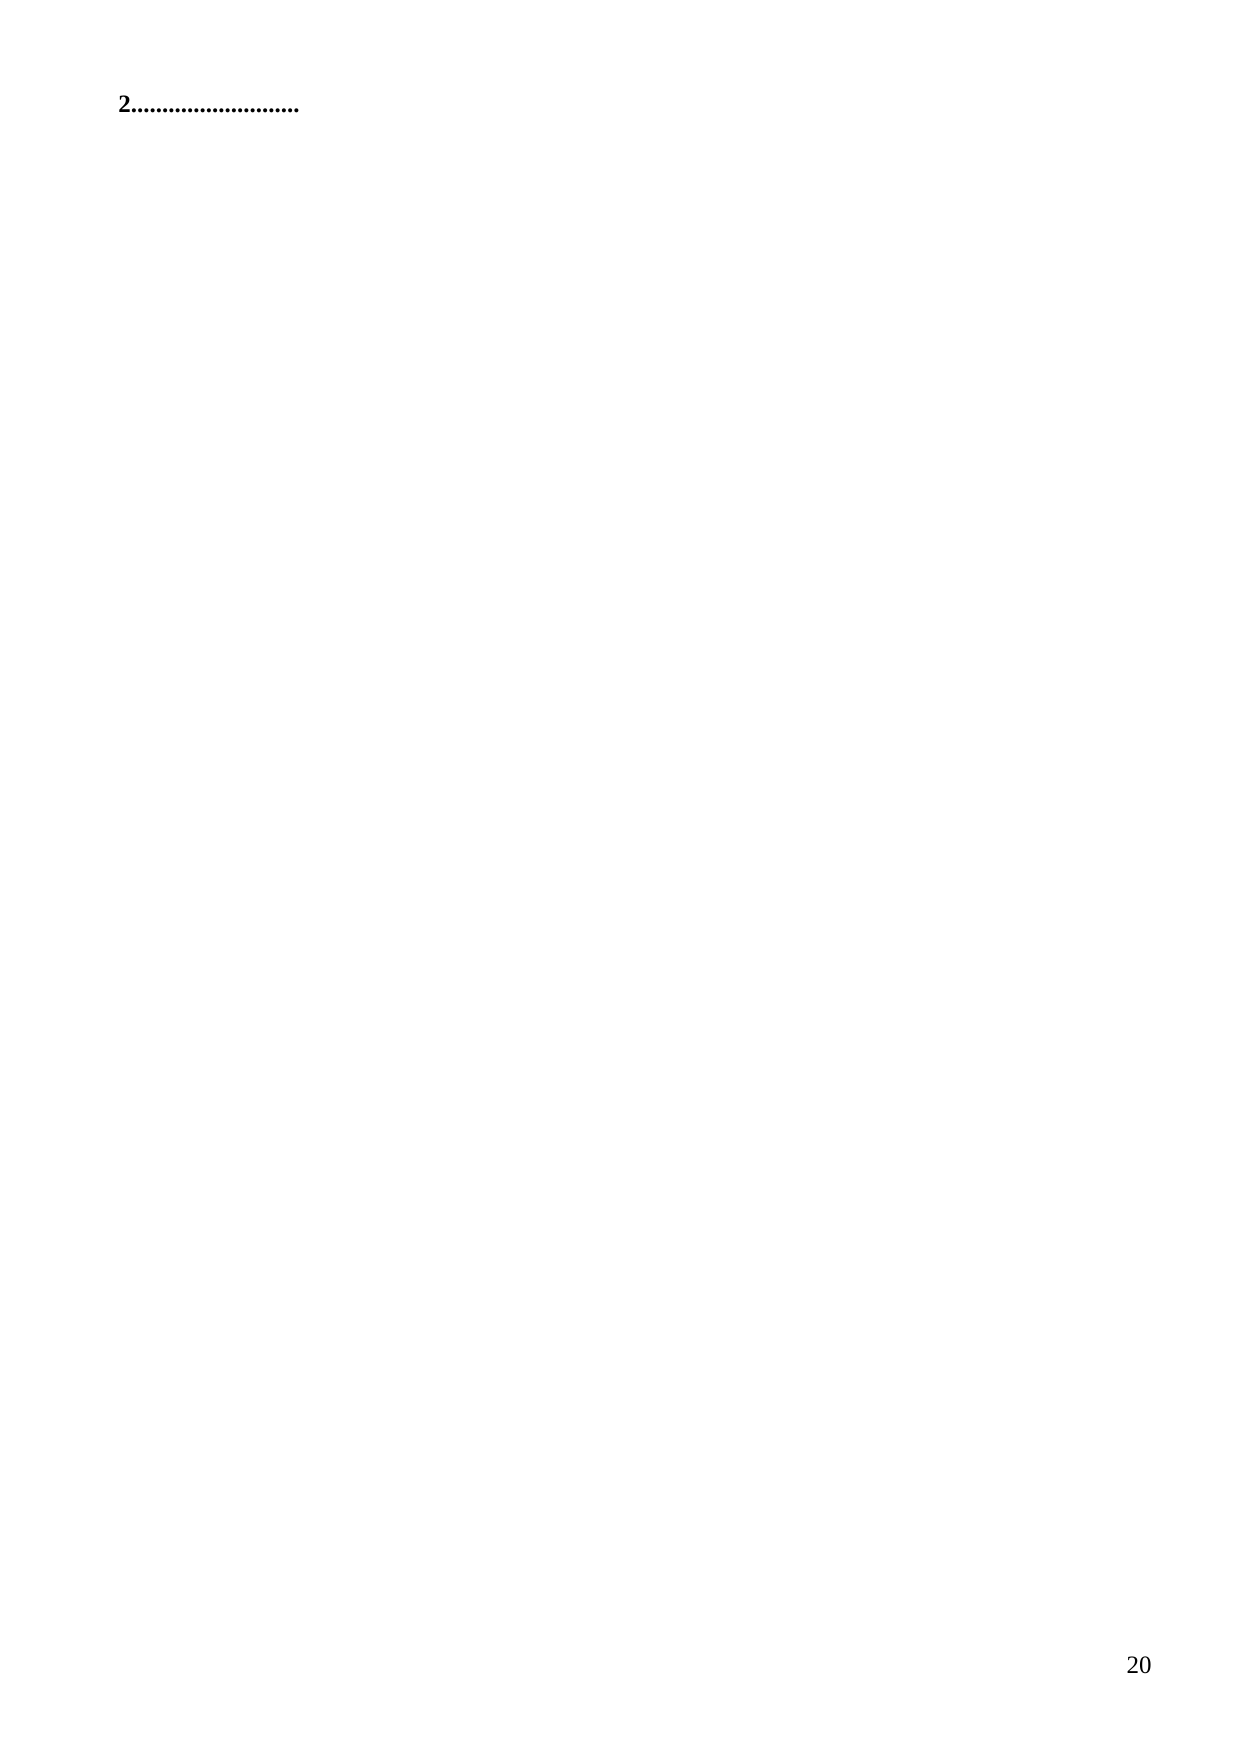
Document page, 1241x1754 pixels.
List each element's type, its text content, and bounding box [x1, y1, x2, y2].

text 2........................... [118, 89, 1152, 117]
